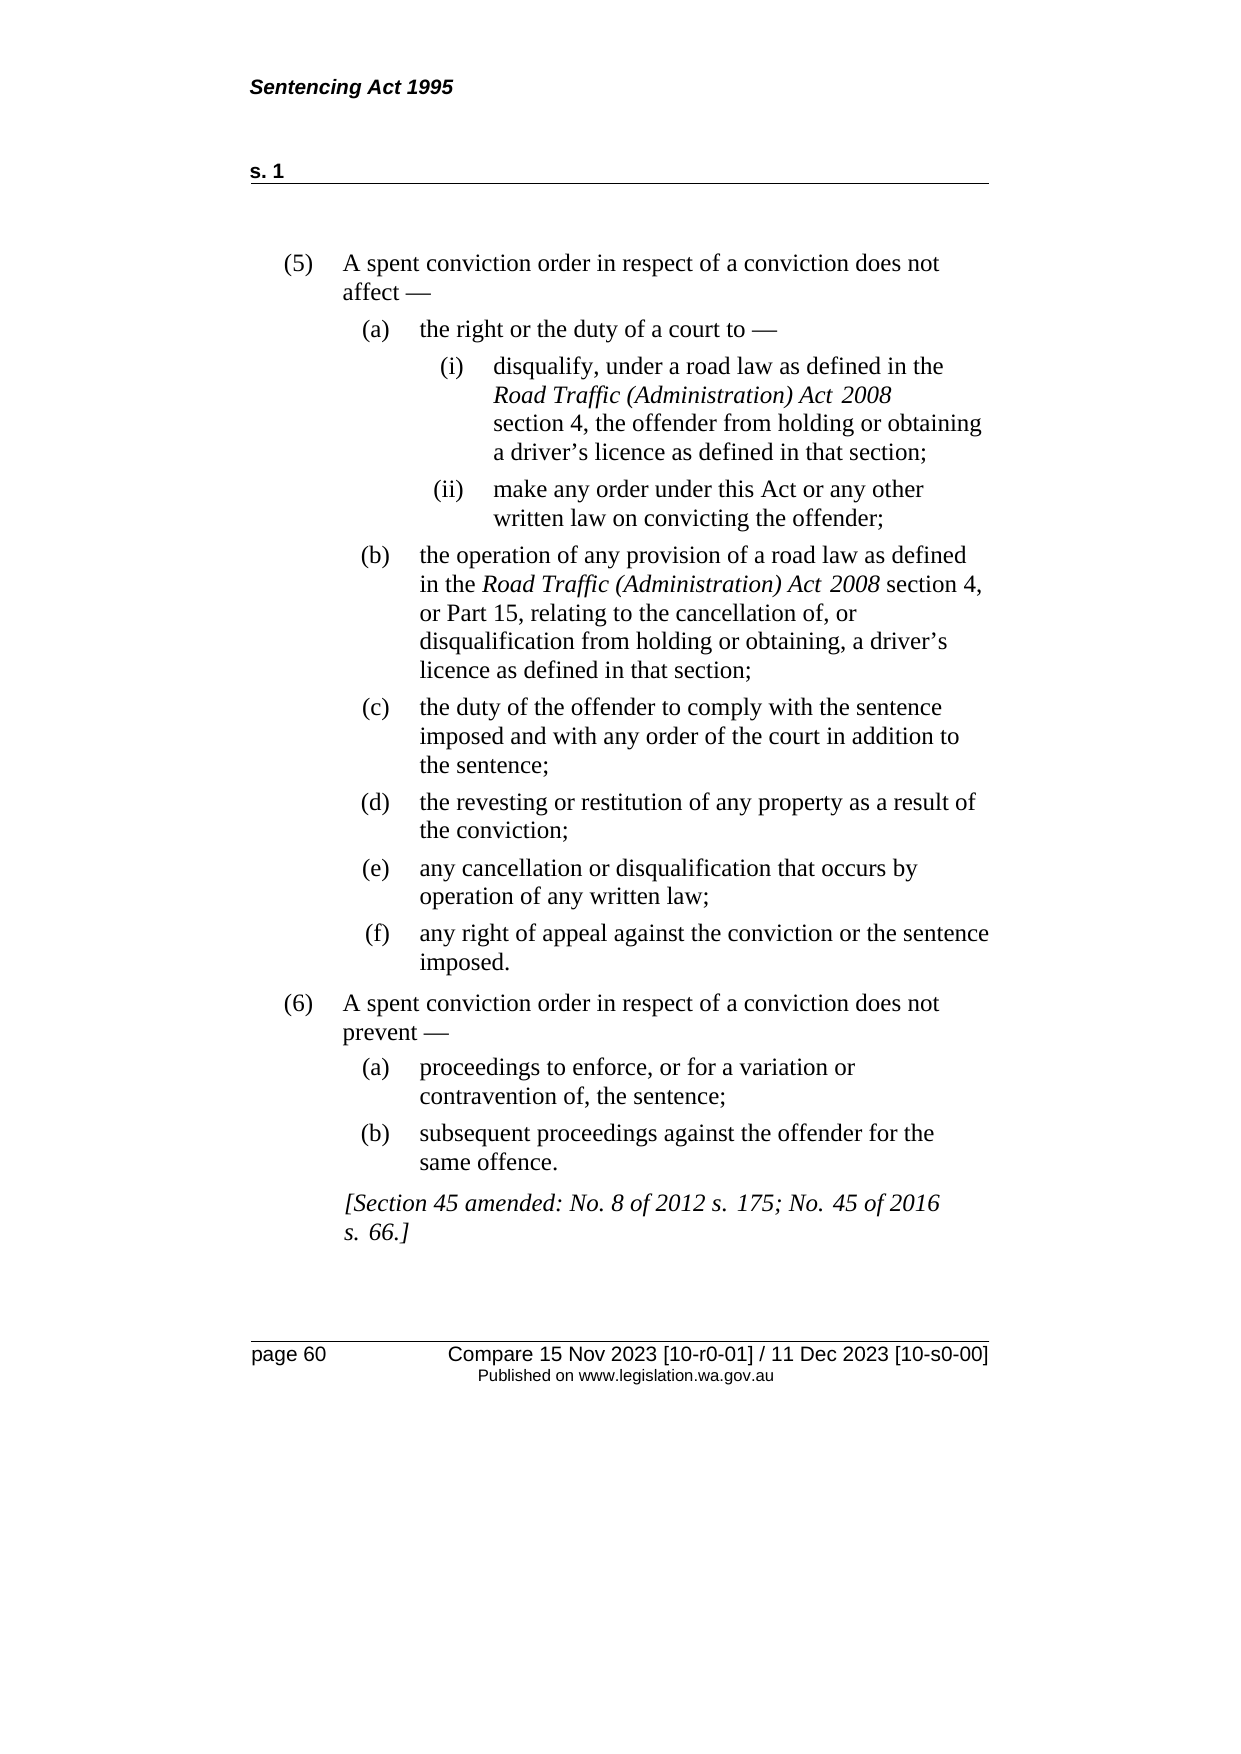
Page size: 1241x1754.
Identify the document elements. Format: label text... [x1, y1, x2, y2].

text [Section 45 amended: No. 8 of 2012 s. 175; No. 45 of 2016 s. 66.] [251, 1188, 989, 1246]
text (i) disqualify, under a road law as defined in the Road Traffic (Administration) Act 2008 section 4, the offender from holding or obtaining a driver’s licence as defined in that section; [251, 351, 989, 466]
text (c) the duty of the offender to comply with the sentence imposed and with any order of the court in addition to the sentence; [251, 692, 989, 778]
text (b) subsequent proceedings against the offender for the same offence. [251, 1118, 989, 1176]
text (b) the operation of any provision of a road law as defined in the Road Traffic (Administration) Act 2008 section 4, or Part 15, relating to the cancellation of, or disqualification from holding or obtaining, a driver’s licence as defined in that section; [251, 540, 989, 684]
text (6) A spent conviction order in respect of a conviction does not prevent — [251, 988, 989, 1046]
text (5) A spent conviction order in respect of a conviction does not affect — [251, 248, 989, 306]
text (d) the revesting or restitution of any property as a result of the conviction; [251, 787, 989, 844]
text (a) the right or the duty of a court to — [251, 314, 989, 343]
text (e) any cancellation or disqualification that occurs by operation of any written law; [251, 853, 989, 910]
text (f) any right of appeal against the conviction or the sentence imposed. [251, 918, 989, 976]
text (ii) make any order under this Act or any other written law on convicting the offender; [251, 474, 989, 532]
text (a) proceedings to enforce, or for a variation or contravention of, the sentence; [251, 1052, 989, 1110]
